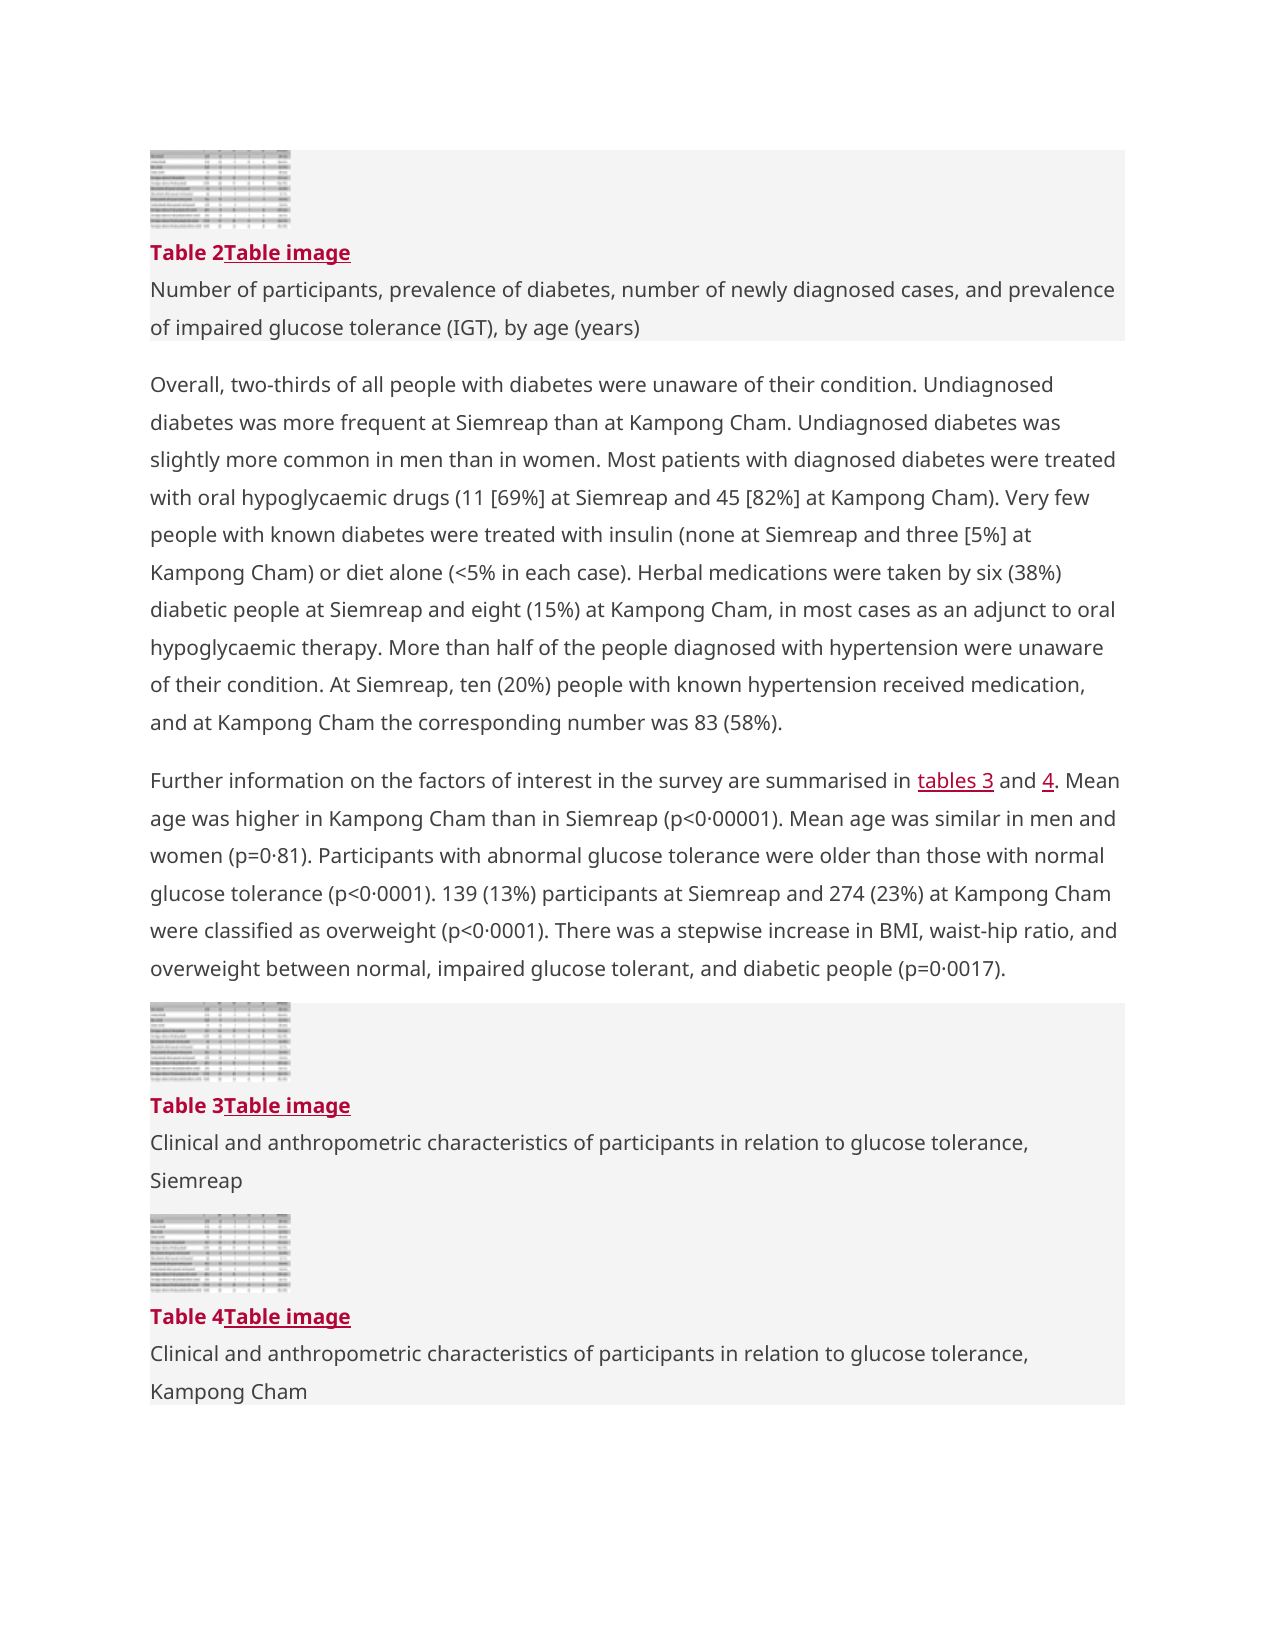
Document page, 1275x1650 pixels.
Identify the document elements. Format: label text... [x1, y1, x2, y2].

picture [150, 150, 291, 229]
text Table 4Table image [150, 1293, 1125, 1330]
text Table 3Table image [150, 1082, 1125, 1119]
picture [150, 1214, 291, 1293]
text Number of participants, prevalence of diabetes, number of newly diagnosed cases, and prevalence of impaired glucose tolerance (IGT), by age (years) [150, 266, 1125, 341]
text Table 2Table image [150, 229, 1125, 266]
text Clinical and anthropometric characteristics of participants in relation to glucose tolerance, Siemreap [150, 1119, 1125, 1194]
picture [150, 1002, 291, 1082]
text Overall, two-thirds of all people with diabetes were unaware of their condition. Undiagnosed diabetes was more frequent at Siemreap than at Kampong Cham. Undiagnosed diabetes was slightly more common in men than in women. Most patients with diagnosed diabetes were treated with oral hypoglycaemic drugs (11 [69%] at Siemreap and 45 [82%] at Kampong Cham). Very few people with known diabetes were treated with insulin (none at Siemreap and three [5%] at Kampong Cham) or diet alone (<5% in each case). Herbal medications were taken by six (38%) diabetic people at Siemreap and eight (15%) at Kampong Cham, in most cases as an adjunct to oral hypoglycaemic therapy. More than half of the people diagnosed with hypertension were unaware of their condition. At Siemreap, ten (20%) people with known hypertension received medication, and at Kampong Cham the corresponding number was 83 (58%). [150, 361, 1125, 736]
text Further information on the factors of interest in the survey are summarised in tables 3 and 4. Mean age was higher in Kampong Cham than in Siemreap (p<0·00001). Mean age was similar in men and women (p=0·81). Participants with abnormal glucose tolerance were older than those with normal glucose tolerance (p<0·0001). 139 (13%) participants at Siemreap and 274 (23%) at Kampong Cham were classified as overweight (p<0·0001). There was a stepwise increase in BMI, waist-hip ratio, and overweight between normal, impaired glucose tolerant, and diabetic people (p=0·0017). [150, 757, 1125, 982]
text Clinical and anthropometric characteristics of participants in relation to glucose tolerance, Kampong Cham [150, 1330, 1125, 1405]
